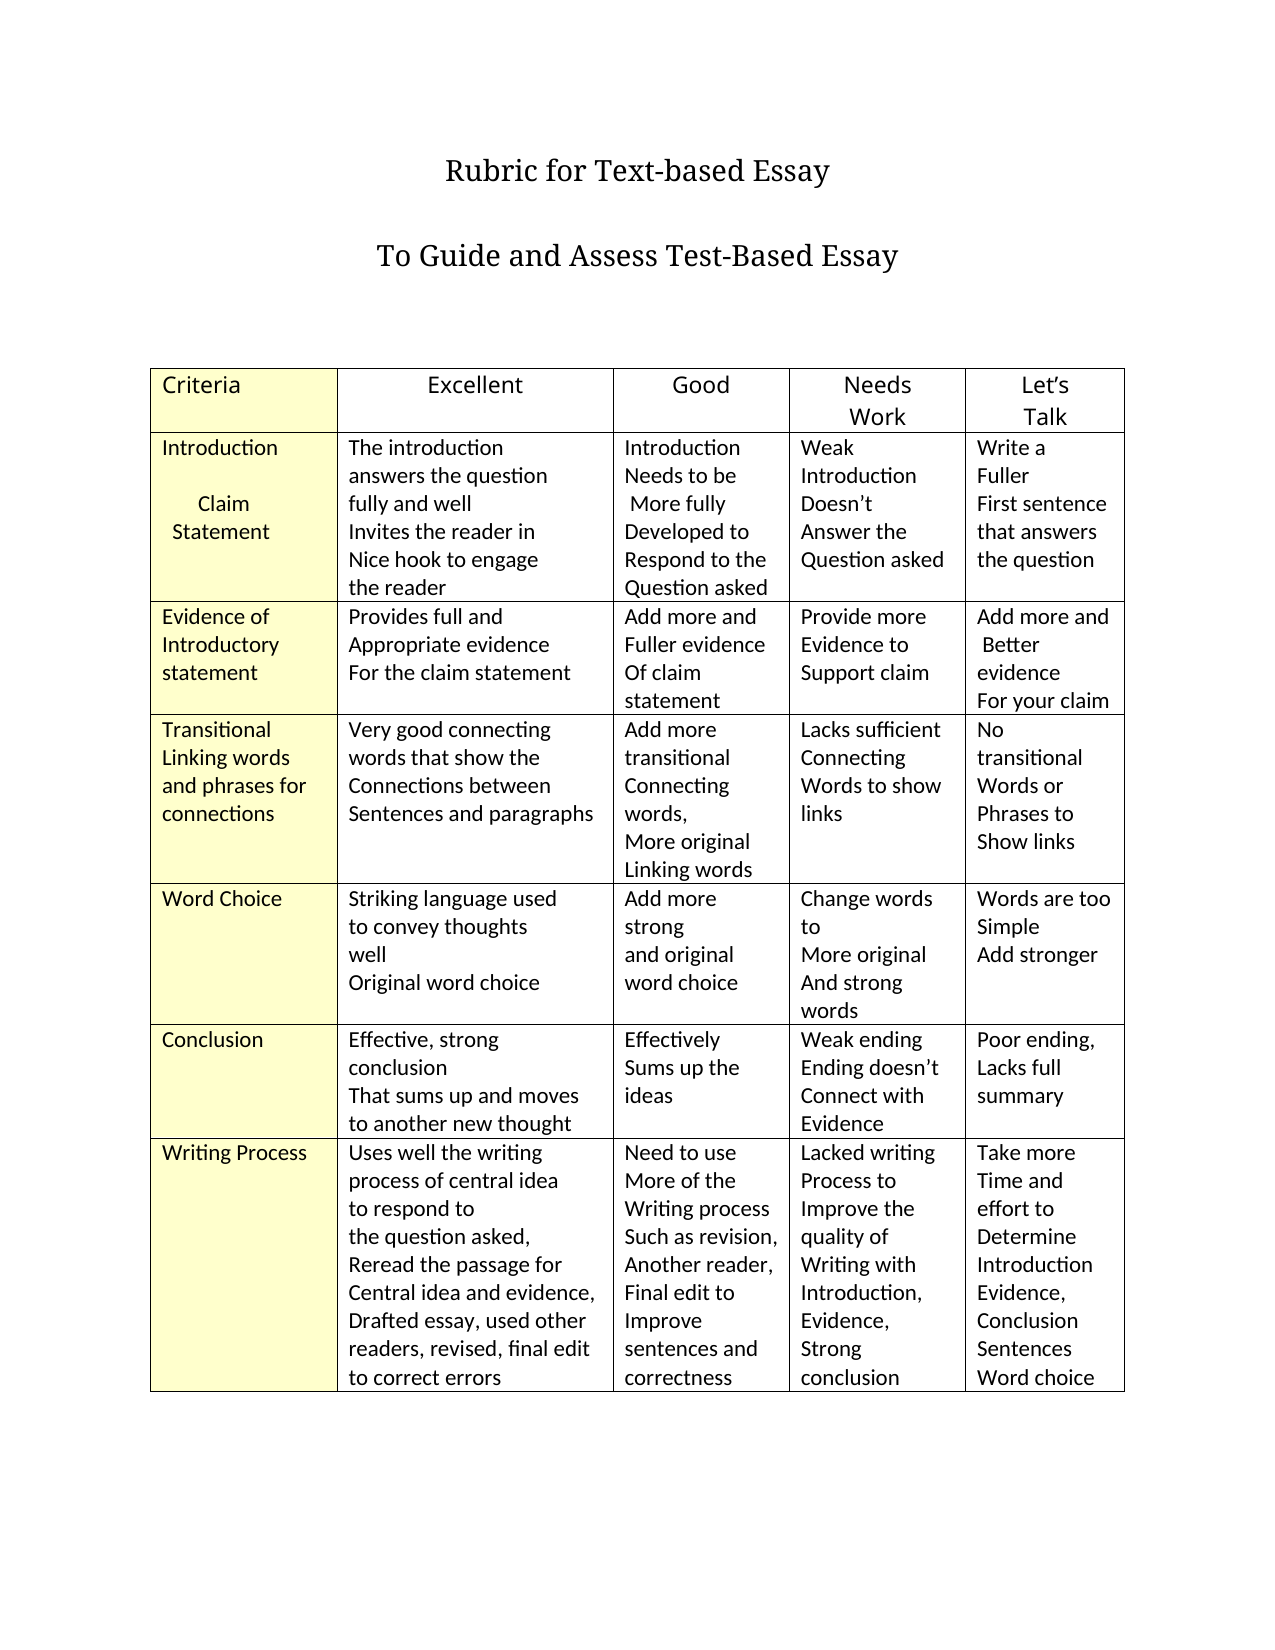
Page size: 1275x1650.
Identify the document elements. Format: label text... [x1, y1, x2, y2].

table_header Excellent [338, 369, 613, 432]
table_cell Lacked writing Process to Improve the quality of Writing with Introduction, Evidence, Strong conclusion [790, 1139, 965, 1391]
table_cell The introduction answers the question fully and well Invites the reader in Nice hook to engage the reader [338, 433, 613, 601]
table_header Criteria [151, 369, 337, 432]
table_cell Words are too Simple Add stronger [966, 884, 1124, 1024]
table_cell Introduction Claim Statement [151, 433, 337, 601]
table_header Let’s Talk [966, 369, 1124, 432]
table_cell Add more and Better evidence For your claim [966, 602, 1124, 714]
table_header Good [614, 369, 789, 432]
table_cell Striking language used to convey thoughts well Original word choice [338, 884, 613, 1024]
table_cell Transitional Linking words and phrases for connections [151, 715, 337, 883]
table_cell Add more strong and original word choice [614, 884, 789, 1024]
table_cell No transitional Words or Phrases to Show links [966, 715, 1124, 883]
table_cell Writing Process [151, 1139, 337, 1391]
table_cell Effective, strong conclusion That sums up and moves to another new thought [338, 1025, 613, 1137]
table_cell Add more transitional Connecting words, More original Linking words [614, 715, 789, 883]
table_cell Weak Introduction Doesn’t Answer the Question asked [790, 433, 965, 601]
table_cell Evidence of Introductory statement [151, 602, 337, 714]
table_cell Change words to More original And strong words [790, 884, 965, 1024]
table_cell Weak ending Ending doesn’t Connect with Evidence [790, 1025, 965, 1137]
table_cell Very good connecting words that show the Connections between Sentences and paragraphs [338, 715, 613, 883]
table_cell Provide more Evidence to Support claim [790, 602, 965, 714]
table_cell Introduction Needs to be More fully Developed to Respond to the Question asked [614, 433, 789, 601]
table_cell Uses well the writing process of central idea to respond to the question asked, Reread the passage for Central idea and evidence, Drafted essay, used other readers, revised, final edit to correct errors [338, 1139, 613, 1391]
text Rubric for Text-based Essay [150, 150, 1125, 190]
table_cell Write a Fuller First sentence that answers the question [966, 433, 1124, 601]
table_cell Add more and Fuller evidence Of claim statement [614, 602, 789, 714]
text To Guide and Assess Test-Based Essay [150, 236, 1125, 275]
table_cell Conclusion [151, 1025, 337, 1137]
table_cell Poor ending, Lacks full summary [966, 1025, 1124, 1137]
table_cell Need to use More of the Writing process Such as revision, Another reader, Final edit to Improve sentences and correctness [614, 1139, 789, 1391]
table_cell Take more Time and effort to Determine Introduction Evidence, Conclusion Sentences Word choice [966, 1139, 1124, 1391]
table_cell Provides full and Appropriate evidence For the claim statement [338, 602, 613, 714]
table_cell Effectively Sums up the ideas [614, 1025, 789, 1137]
table_cell Lacks sufficient Connecting Words to show links [790, 715, 965, 883]
table_cell Word Choice [151, 884, 337, 1024]
table_header Needs Work [790, 369, 965, 432]
